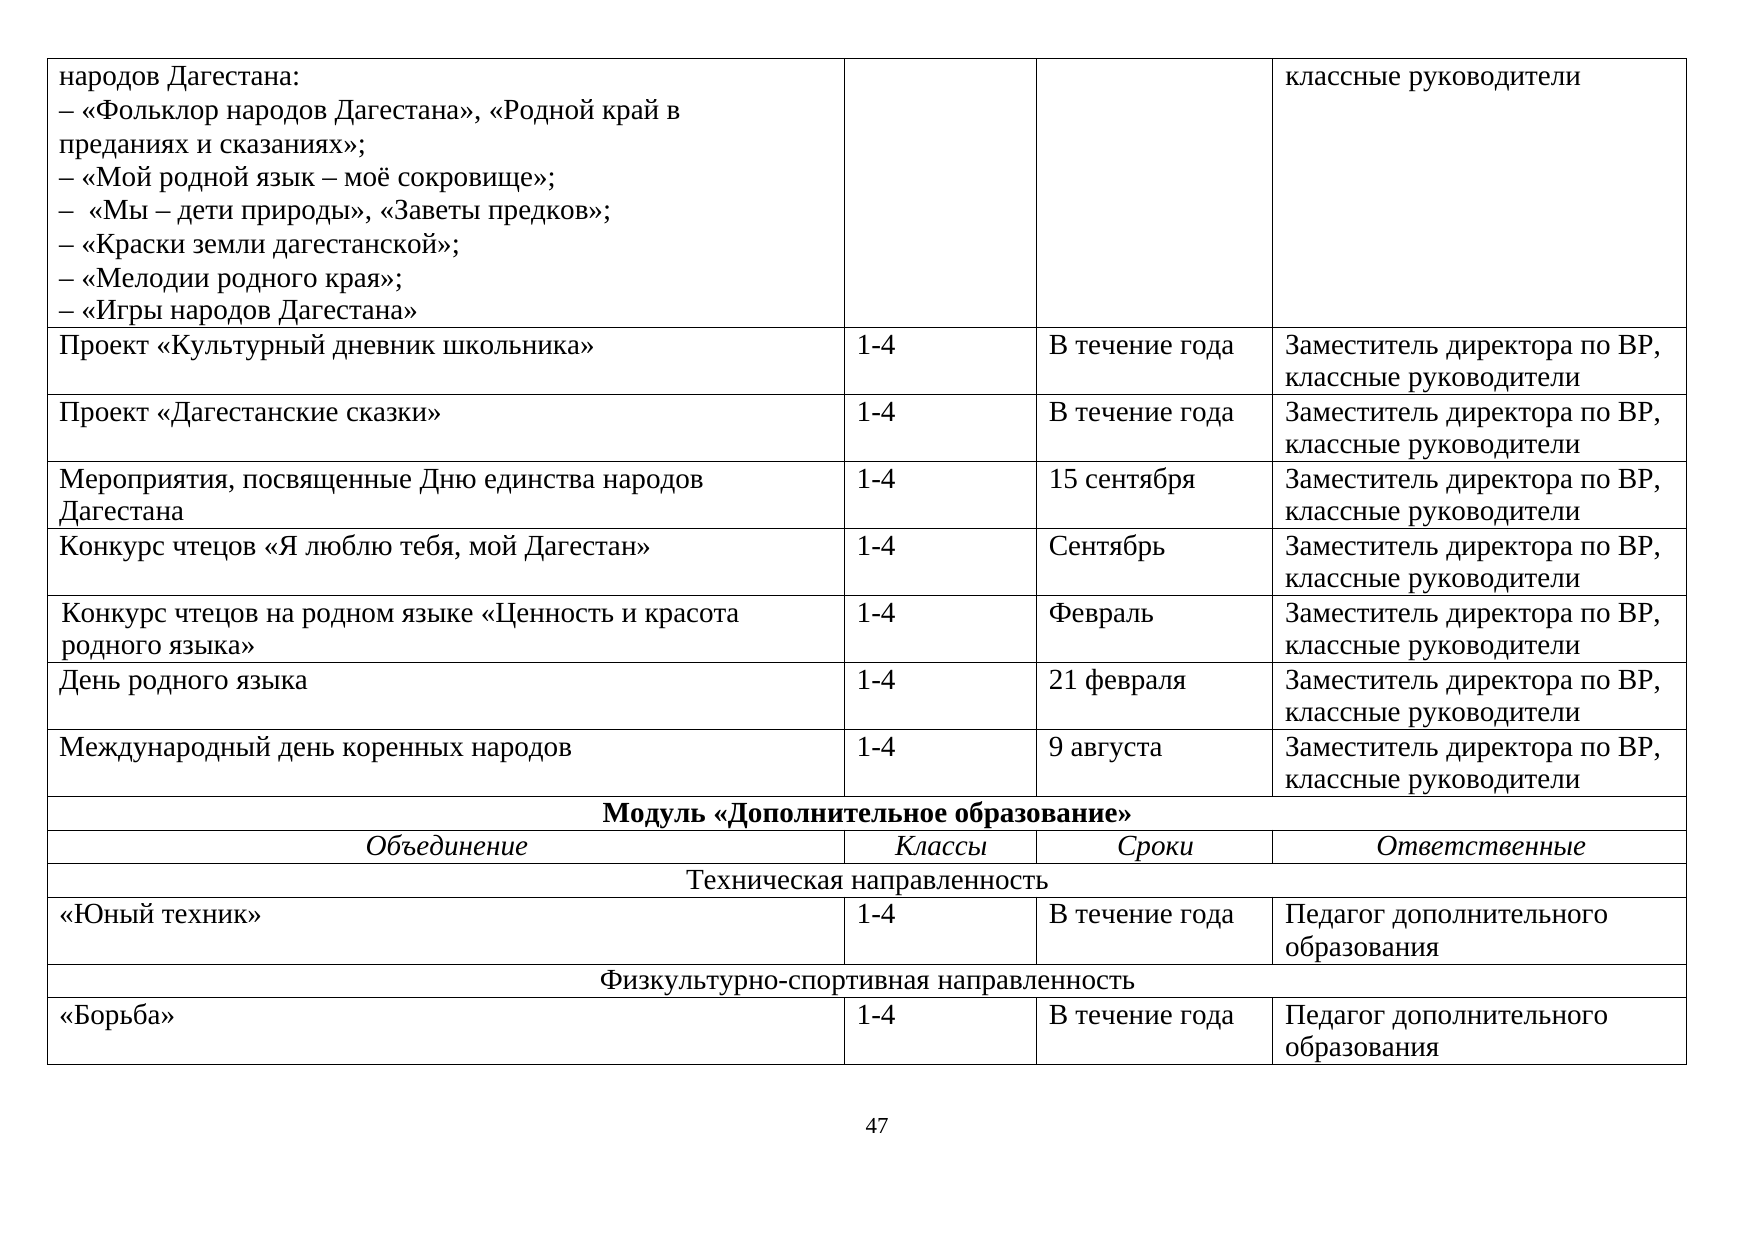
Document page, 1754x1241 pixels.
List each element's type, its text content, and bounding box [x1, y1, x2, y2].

table_cell 1-4 [845, 663, 1036, 729]
table_header [845, 59, 1036, 327]
table_cell Объединение [48, 831, 844, 863]
table_cell В течение года [1037, 898, 1272, 963]
table_cell В течение года [1037, 395, 1272, 461]
table_cell «Юный техник» [48, 898, 844, 963]
table_cell Заместитель директора по ВР, классные руководители [1273, 529, 1686, 595]
table_cell 1-4 [845, 328, 1036, 394]
table_cell Модуль «Дополнительное образование» [48, 797, 1686, 829]
table_header народов Дагестана: «Фольклор народов Дагестана», «Родной край в преданиях и сказаниях»; «Мой родной язык – моё сокровище»; «Мы – дети природы», «Заветы предков»; «Краски земли дагестанской»; «Мелодии родного края»; «Игры народов Дагестана» [48, 59, 844, 327]
table_cell Классы [845, 831, 1036, 863]
table_cell 15 сентября [1037, 462, 1272, 528]
table_cell Заместитель директора по ВР, классные руководители [1273, 663, 1686, 729]
table_cell 1-4 [845, 898, 1036, 963]
table_cell Проект «Дагестанские сказки» [48, 395, 844, 461]
table_cell Заместитель директора по ВР, классные руководители [1273, 730, 1686, 796]
table_cell День родного языка [48, 663, 844, 729]
table_cell Конкурс чтецов на родном языке «Ценность и красота родного языка» [48, 596, 844, 662]
table_cell Февраль [1037, 596, 1272, 662]
table_cell 21 февраля [1037, 663, 1272, 729]
table_header классные руководители [1273, 59, 1686, 327]
table_cell В течение года [1037, 998, 1272, 1064]
table_cell Техническая направленность [48, 864, 1686, 897]
table_cell Физкультурно-спортивная направленность [48, 965, 1686, 997]
table_cell Конкурс чтецов «Я люблю тебя, мой Дагестан» [48, 529, 844, 595]
table_cell Заместитель директора по ВР, классные руководители [1273, 328, 1686, 394]
table_cell 1-4 [845, 529, 1036, 595]
table_cell 1-4 [845, 596, 1036, 662]
table_cell Заместитель директора по ВР, классные руководители [1273, 395, 1686, 461]
table_cell Проект «Культурный дневник школьника» [48, 328, 844, 394]
table_cell «Борьба» [48, 998, 844, 1064]
table_cell 1-4 [845, 395, 1036, 461]
table_cell Заместитель директора по ВР, классные руководители [1273, 596, 1686, 662]
table_cell Сроки [1037, 831, 1272, 863]
table_cell В течение года [1037, 328, 1272, 394]
table_cell 9 августа [1037, 730, 1272, 796]
table_cell 1-4 [845, 730, 1036, 796]
table_header [1037, 59, 1272, 327]
table_cell Педагог дополнительного образования [1273, 998, 1686, 1064]
table_cell 1-4 [845, 462, 1036, 528]
table_cell Сентябрь [1037, 529, 1272, 595]
table_cell Педагог дополнительного образования [1273, 898, 1686, 963]
table_cell Мероприятия, посвященные Дню единства народов Дагестана [48, 462, 844, 528]
table_cell 1-4 [845, 998, 1036, 1064]
table_cell Международный день коренных народов [48, 730, 844, 796]
table_cell Заместитель директора по ВР, классные руководители [1273, 462, 1686, 528]
table_cell Ответственные [1273, 831, 1686, 863]
